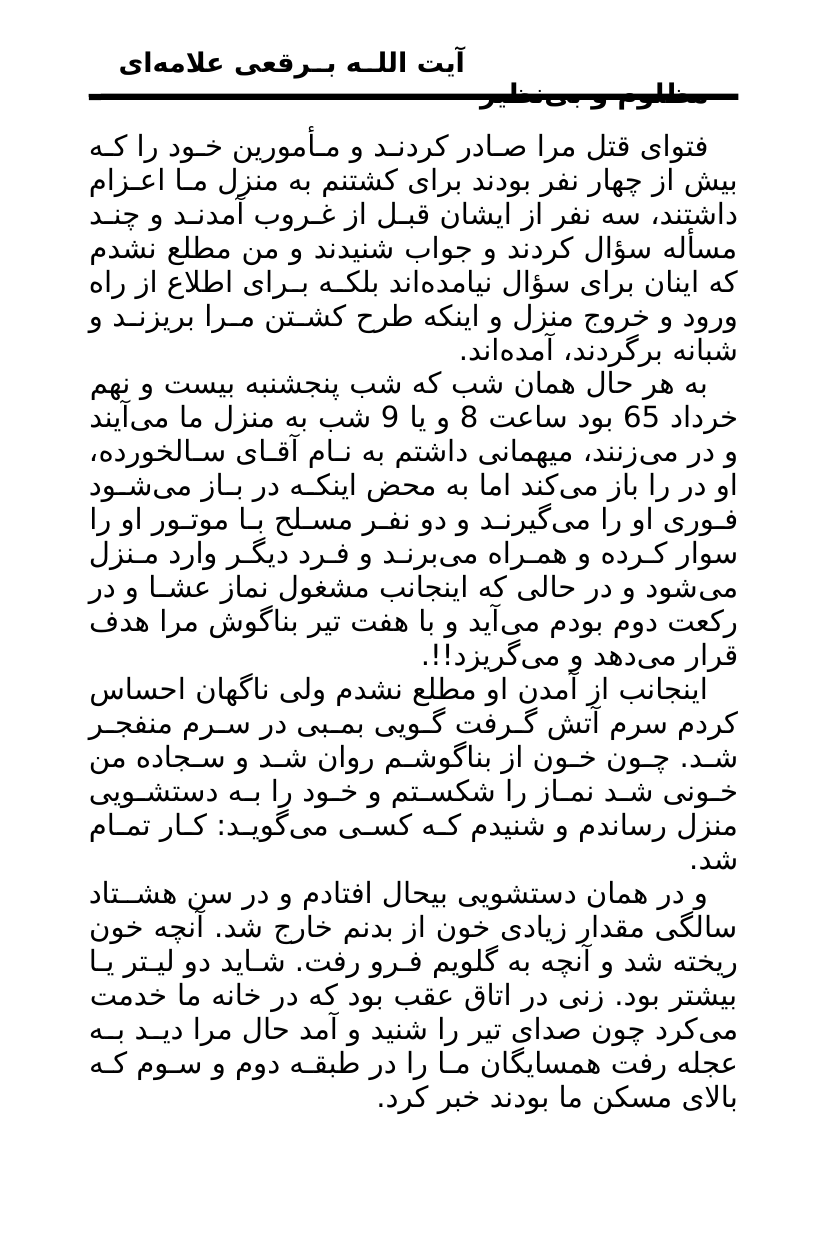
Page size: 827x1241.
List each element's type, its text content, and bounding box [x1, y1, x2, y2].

text فتوای قتل مرا صادر کردند و مأمورین خود را که بیش از چهار نفر بودند برای کشتنم به منزل ما اعزام داشتند، سه نفر از ایشان قبل از غروب آمدند و چند مسأله سؤال کردند و جواب شنیدند و من مطلع نشدم که اینان برای سؤال نیامده‌اند بلکه برای اطلاع از راه ورود و خروج منزل و اینکه طرح کشتن مرا بریزند و شبانه برگردند، آمده‌اند. [89, 129, 738, 367]
text به هر حال همان شب که شب پنجشنبه بیست و نهم خرداد 65 بود ساعت 8 و یا 9 شب به منزل ما می‌آیند و در می‌زنند، میهمانی داشتم به نام آقای سالخورده، او در را باز می‌کند اما به محض اینکه در باز می‌شود فوری او را می‌گیرند و دو نفر مسلح با موتور او را سوار کرده و همراه می‌برند و فرد دیگر وارد منزل می‌شود و در حالی که اینجانب مشغول نماز عشا و در رکعت دوم بودم می‌آید و با هفت تیر بناگوش مرا هدف قرار می‌دهد و می‌گریزد!!. [89, 367, 738, 672]
text اینجانب از آمدن او مطلع نشدم ولی ناگهان احساس کردم سرم آتش گرفت گویی بمبی در سرم منفجر شد. چون خون از بناگوشم روان شد و سجاده من خونی شد نماز را شکستم و خود را به دستشویی منزل رساندم و شنیدم که کسی می‌گوید: کار تمام شد. [89, 672, 738, 876]
text و در همان دستشویی بیحال افتادم و در سن هشتاد سالگی مقدار زیادی خون از بدنم خارج شد. آنچه خون ریخته شد و آنچه به گلویم فرو رفت. شاید دو لیتر یا بیشتر بود. زنی در اتاق عقب بود که در خانه ما خدمت می‌کرد چون صدای تیر را شنید و آمد حال مرا دید به عجله رفت همسایگان ما را در طبقه دوم و سوم که بالای مسکن ما بودند خبر کرد. [89, 876, 738, 1114]
